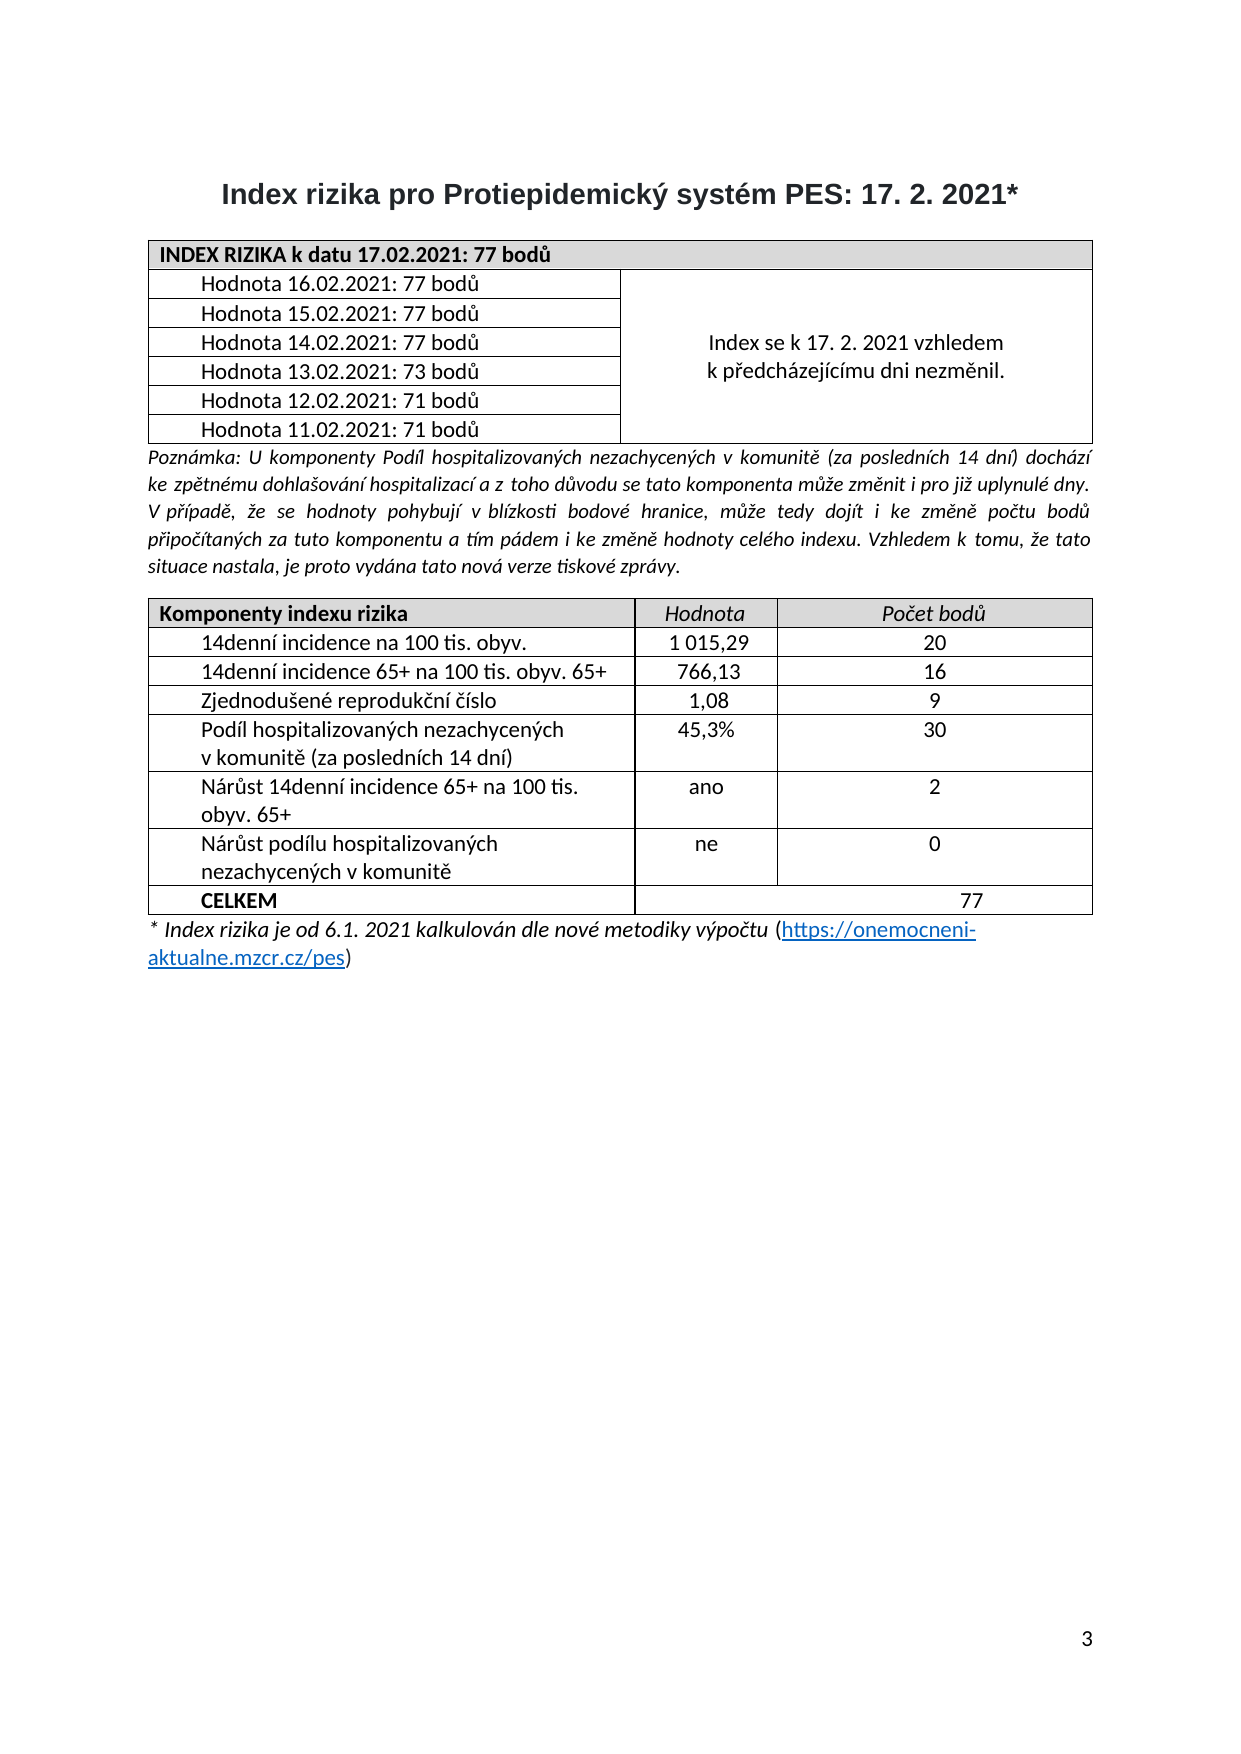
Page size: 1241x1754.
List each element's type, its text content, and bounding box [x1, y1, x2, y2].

text Poznámka: U komponenty Podíl hospitalizovaných nezachycených v komunitě (za posledních 14 dní) dochází ke zpětnému dohlašování hospitalizací a z toho důvodu se tato komponenta může změnit i pro již uplynulé dny. V případě, že se hodnoty pohybují v blízkosti bodové hranice, může tedy dojít i ke změně počtu bodů připočítaných za tuto komponentu a tím pádem i ke změně hodnoty celého indexu. Vzhledem k tomu, že tato situace nastala, je proto vydána tato nová verze tiskové zprávy. [148, 444, 1093, 579]
table_header Hodnota [636, 599, 777, 627]
table_cell 16 [778, 657, 1092, 685]
table_cell ne [636, 829, 777, 885]
table_cell Hodnota 12.02.2021: 71 bodů [149, 386, 620, 414]
table_cell Hodnota 13.02.2021: 73 bodů [149, 357, 620, 385]
table_cell Nárůst 14denní incidence 65+ na 100 tis. obyv. 65+ [149, 772, 634, 828]
table_cell Nárůst podílu hospitalizovaných nezachycených v komunitě [149, 829, 634, 885]
table_cell 1 015,29 [636, 628, 777, 656]
table_cell 2 [778, 772, 1092, 828]
table_cell Index se k 17. 2. 2021 vzhledem k předcházejícímu dni nezměnil. [621, 270, 1092, 443]
table_cell Zjednodušené reprodukční číslo [149, 686, 634, 714]
table_cell 0 [778, 829, 1092, 885]
table_cell 9 [778, 686, 1092, 714]
table_cell Podíl hospitalizovaných nezachycených v komunitě (za posledních 14 dní) [149, 715, 634, 771]
table_cell 14denní incidence 65+ na 100 tis. obyv. 65+ [149, 657, 634, 685]
table_cell 45,3% [636, 715, 777, 771]
table_cell Hodnota 16.02.2021: 77 bodů [149, 270, 620, 298]
text * Index rizika je od 6.1. 2021 kalkulován dle nové metodiky výpočtu (https://onemocneni-aktualne.mzcr.cz/pes) [148, 915, 1093, 971]
table_header INDEX RIZIKA k datu 17.02.2021: 77 bodů [149, 241, 620, 268]
table_cell ano [636, 772, 777, 828]
table_cell Hodnota 11.02.2021: 71 bodů [149, 415, 620, 443]
table_cell [636, 886, 777, 914]
table_header [620, 241, 1092, 268]
table_cell 1,08 [636, 686, 777, 714]
table_cell 766,13 [636, 657, 777, 685]
text Index rizika pro Protiepidemický systém PES: 17. 2. 2021* [148, 177, 1093, 210]
table_cell 20 [778, 628, 1092, 656]
table_header Počet bodů [778, 599, 1092, 627]
table_header Komponenty indexu rizika [149, 599, 634, 627]
table_cell Hodnota 15.02.2021: 77 bodů [149, 299, 620, 327]
table_cell 30 [778, 715, 1092, 771]
table_cell 77 [778, 886, 1092, 914]
table_cell Hodnota 14.02.2021: 77 bodů [149, 328, 620, 356]
table_cell 14denní incidence na 100 tis. obyv. [149, 628, 634, 656]
table_cell CELKEM [149, 886, 634, 914]
